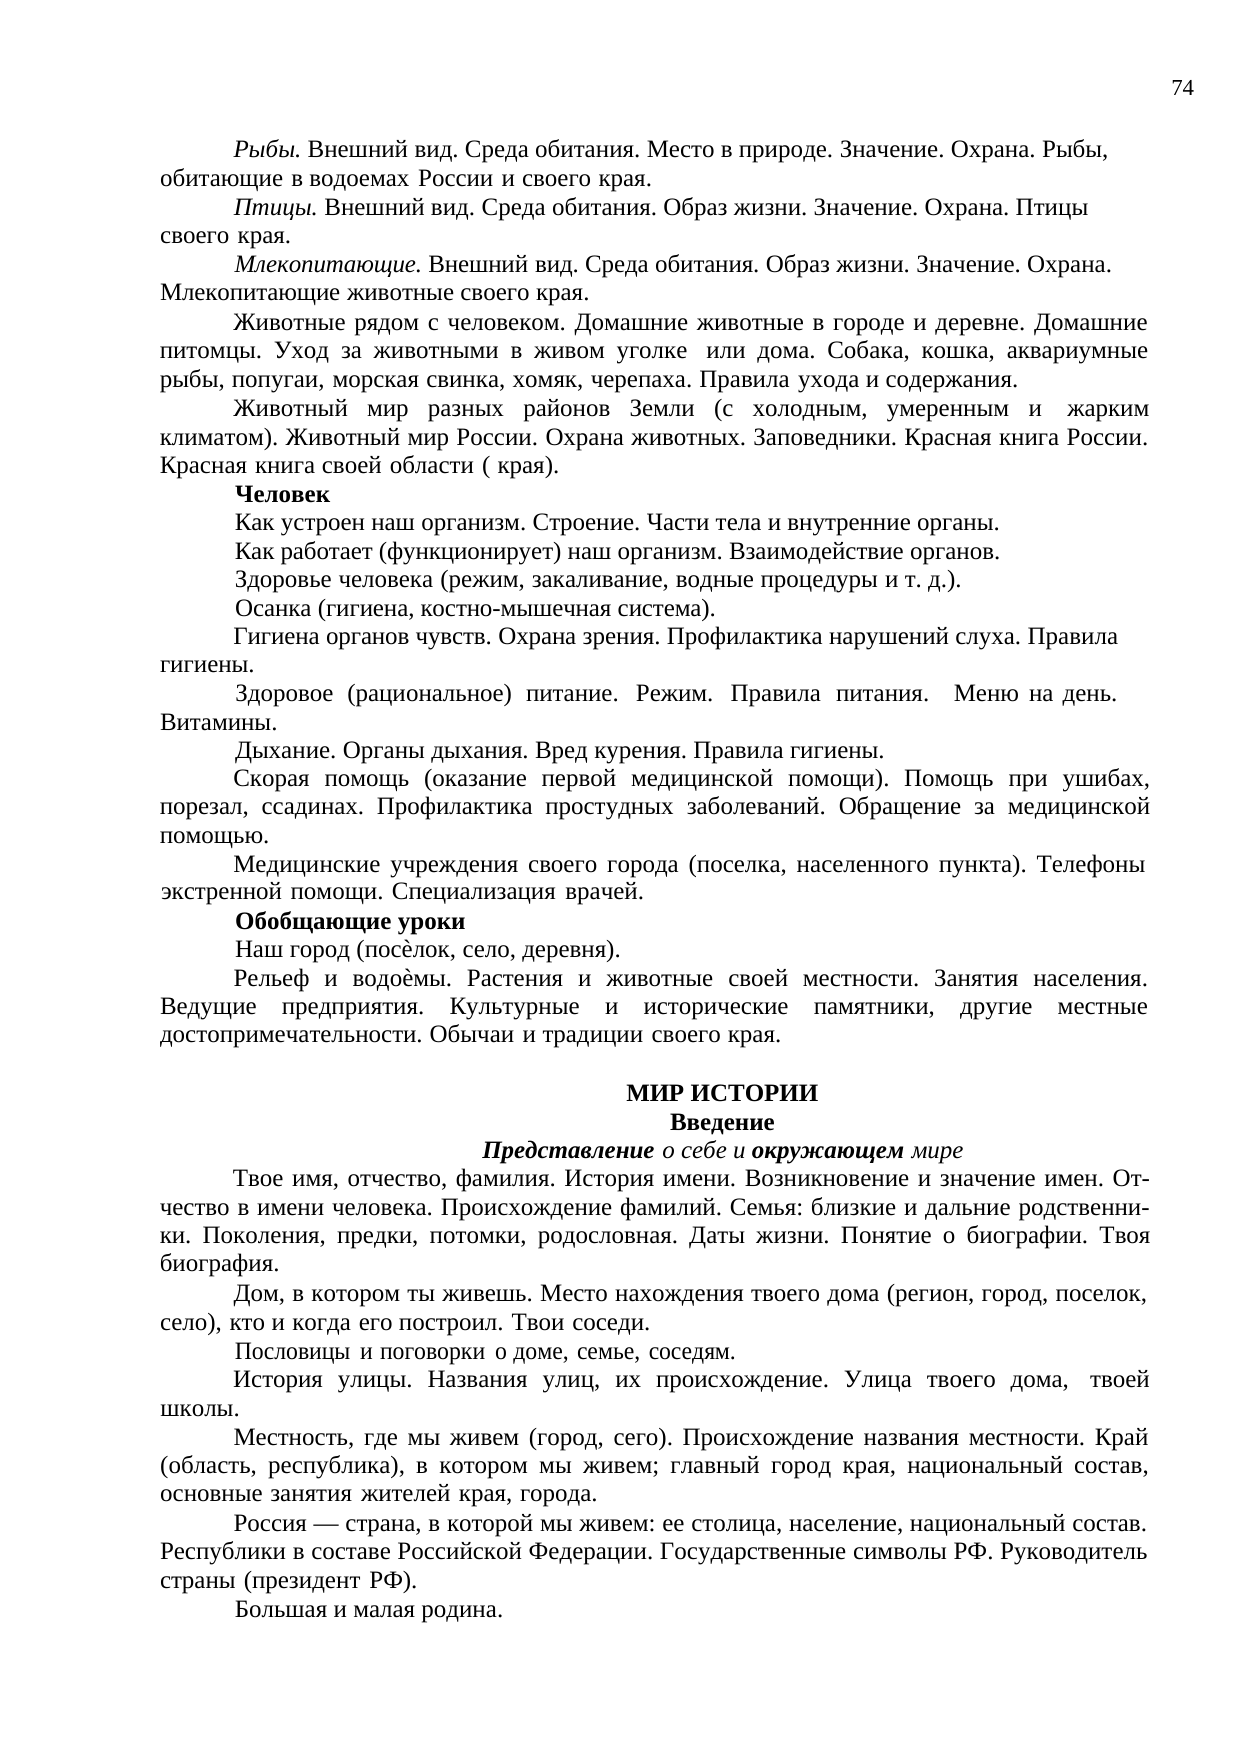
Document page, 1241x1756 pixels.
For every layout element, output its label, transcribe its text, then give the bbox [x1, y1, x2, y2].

text Гигиена органов чувств. Охрана зрения. Профилактика нарушений слуха. Правила гигиены. [160, 622, 1174, 678]
text Скорая помощь (оказание первой медицинской помощи). Помощь при ушибах, порезал, ссадинах. Профилактика простудных заболеваний. Обращение за медицинской помощью. [159, 764, 1150, 848]
text Животные рядом с человеком. Домашние животные в городе и деревне. Домашние питомцы. Уход за животными в живом уголке или дома. Собака, кошка, аквариумные рыбы, попугаи, морская свинка, хомяк, черепаха. Правила ухода и содержания. [159, 308, 1149, 392]
text Млекопитающие. Внешний вид. Среда обитания. Образ жизни. Значение. Охрана. [234, 249, 1234, 278]
text Представление о себе и окружающем мире [321, 1136, 1125, 1164]
subtitle Обобщающие уроки [235, 907, 1234, 935]
subtitle Человек [235, 480, 1234, 508]
subtitle МИР ИСТОРИИ [319, 1078, 1125, 1106]
text Большая и малая родина. [234, 1594, 1234, 1623]
text Местность, где мы живем (город, сего). Происхождение названия местности. Край (область, республика), в котором мы живем; главный город края, национальный состав, основные занятия жителей края, города. [160, 1423, 1149, 1507]
text Как устроен наш организм. Строение. Части тела и внутренние органы. Как работает (функционирует) наш организм. Взаимодействие органов. Здоровье человека (режим, закаливание, водные процедуры и т. д.). [234, 508, 1000, 593]
text Птицы. Внешний вид. Среда обитания. Образ жизни. Значение. Охрана. Птицы своего края. [160, 192, 1133, 249]
text Млекопитающие животные своего края. [160, 278, 1234, 306]
text Осанка (гигиена, костно-мышечная система). [235, 593, 1234, 622]
text Твое имя, отчество, фамилия. История имени. Возникновение и значение имен. От- чество в имени человека. Происхождение фамилий. Семья: близкие и дальние родственни- ки. Поколения, предки, потомки, родословная. Даты жизни. Понятие о биографии. Твоя биография. [159, 1164, 1151, 1277]
text Дом, в котором ты живешь. Место нахождения твоего дома (регион, город, поселок, село), кто и когда его построил. Твои соседи. [160, 1279, 1149, 1336]
text Дыхание. Органы дыхания. Вред курения. Правила гигиены. [235, 736, 1234, 764]
text Россия — страна, в которой мы живем: ее столица, население, национальный состав. Республики в составе Российской Федерации. Государственные символы РФ. Руководитель страны (президент РФ). [160, 1509, 1148, 1593]
text Рельеф и водоѐмы. Растения и животные своей местности. Занятия населения. Ведущие предприятия. Культурные и исторические памятники, другие местные достопримечательности. Обычаи и традиции своего края. [160, 964, 1148, 1048]
text Медицинские учреждения своего города (поселка, населенного пункта). Телефоны экстренной помощи. Специализация врачей. [161, 850, 1146, 905]
text Витамины. [160, 707, 1234, 736]
text Здоровое (рациональное) питание. Режим. Правила питания. Меню на день. [235, 678, 1234, 707]
text Рыбы. Внешний вид. Среда обитания. Место в природе. Значение. Охрана. Рыбы, обитающие в водоемах России и своего края. [160, 135, 1174, 191]
text История улицы. Названия улиц, их происхождение. Улица твоего дома, твоей школы. [160, 1365, 1149, 1422]
text Животный мир разных районов Земли (с холодным, умеренным и жарким климатом). Животный мир России. Охрана животных. Заповедники. Красная книга России. Красная книга своей области ( края). [159, 394, 1149, 478]
text Наш город (посѐлок, село, деревня). [235, 935, 1234, 963]
text Пословицы и поговорки о доме, семье, соседям. [234, 1336, 1234, 1365]
subtitle Введение [319, 1107, 1125, 1136]
